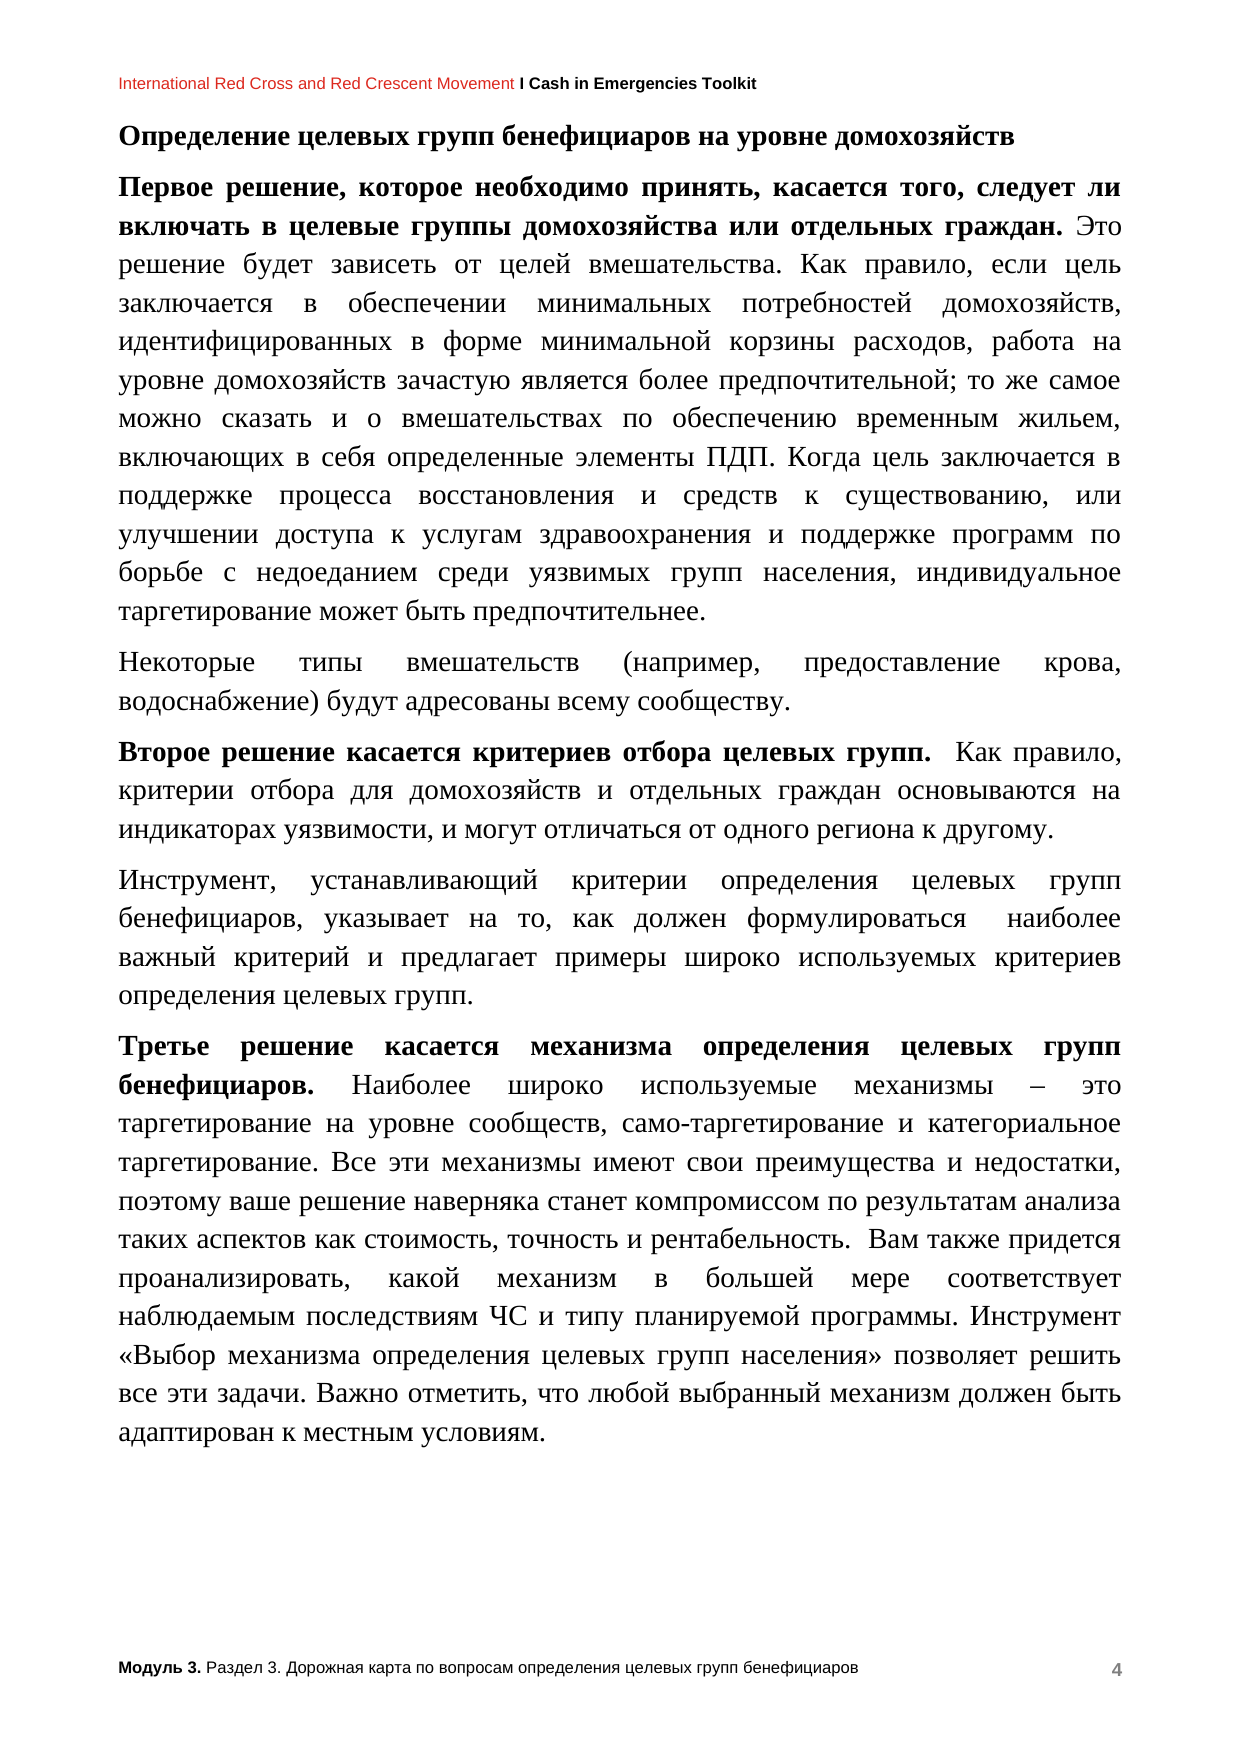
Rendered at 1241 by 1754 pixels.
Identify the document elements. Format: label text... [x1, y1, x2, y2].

text Первое решение, которое необходимо принять, касается того, следует ли включать в целевые группы домохозяйства или отдельных граждан. Это решение будет зависеть от целей вмешательства. Как правило, если цель заключается в обеспечении минимальных потребностей домохозяйств, идентифицированных в форме минимальной корзины расходов, работа на уровне домохозяйств зачастую является более предпочтительной; то же самое можно сказать и о вмешательствах по обеспечению временным жильем, включающих в себя определенные элементы ПДП. Когда цель заключается в поддержке процесса восстановления и средств к существованию, или улучшении доступа к услугам здравоохранения и поддержке программ по борьбе с недоеданием среди уязвимых групп населения, индивидуальное таргетирование может быть предпочтительнее. [118, 169, 1122, 627]
subtitle Определение целевых групп бенефициаров на уровне домохозяйств [118, 118, 1122, 152]
text Второе решение касается критериев отбора целевых групп. Как правило, критерии отбора для домохозяйств и отдельных граждан основываются на индикаторах уязвимости, и могут отличаться от одного региона к другому. [118, 734, 1122, 844]
text Инструмент, устанавливающий критерии определения целевых групп бенефициаров, указывает на то, как должен формулироваться наиболее важный критерий и предлагает примеры широко используемых критериев определения целевых групп. [118, 862, 1122, 1011]
text Третье решение касается механизма определения целевых групп бенефициаров. Наиболее широко используемые механизмы – это таргетирование на уровне сообществ, само-таргетирование и категориальное таргетирование. Все эти механизмы имеют свои преимущества и недостатки, поэтому ваше решение наверняка станет компромиссом по результатам анализа таких аспектов как стоимость, точность и рентабельность. Вам также придется проанализировать, какой механизм в большей мере соответствует наблюдаемым последствиям ЧС и типу планируемой программы. Инструмент «Выбор механизма определения целевых групп населения» позволяет решить все эти задачи. Важно отметить, что любой выбранный механизм должен быть адаптирован к местным условиям. [118, 1028, 1122, 1447]
text Некоторые типы вмешательств (например, предоставление крова, водоснабжение) будут адресованы всему сообществу. [118, 644, 1122, 716]
